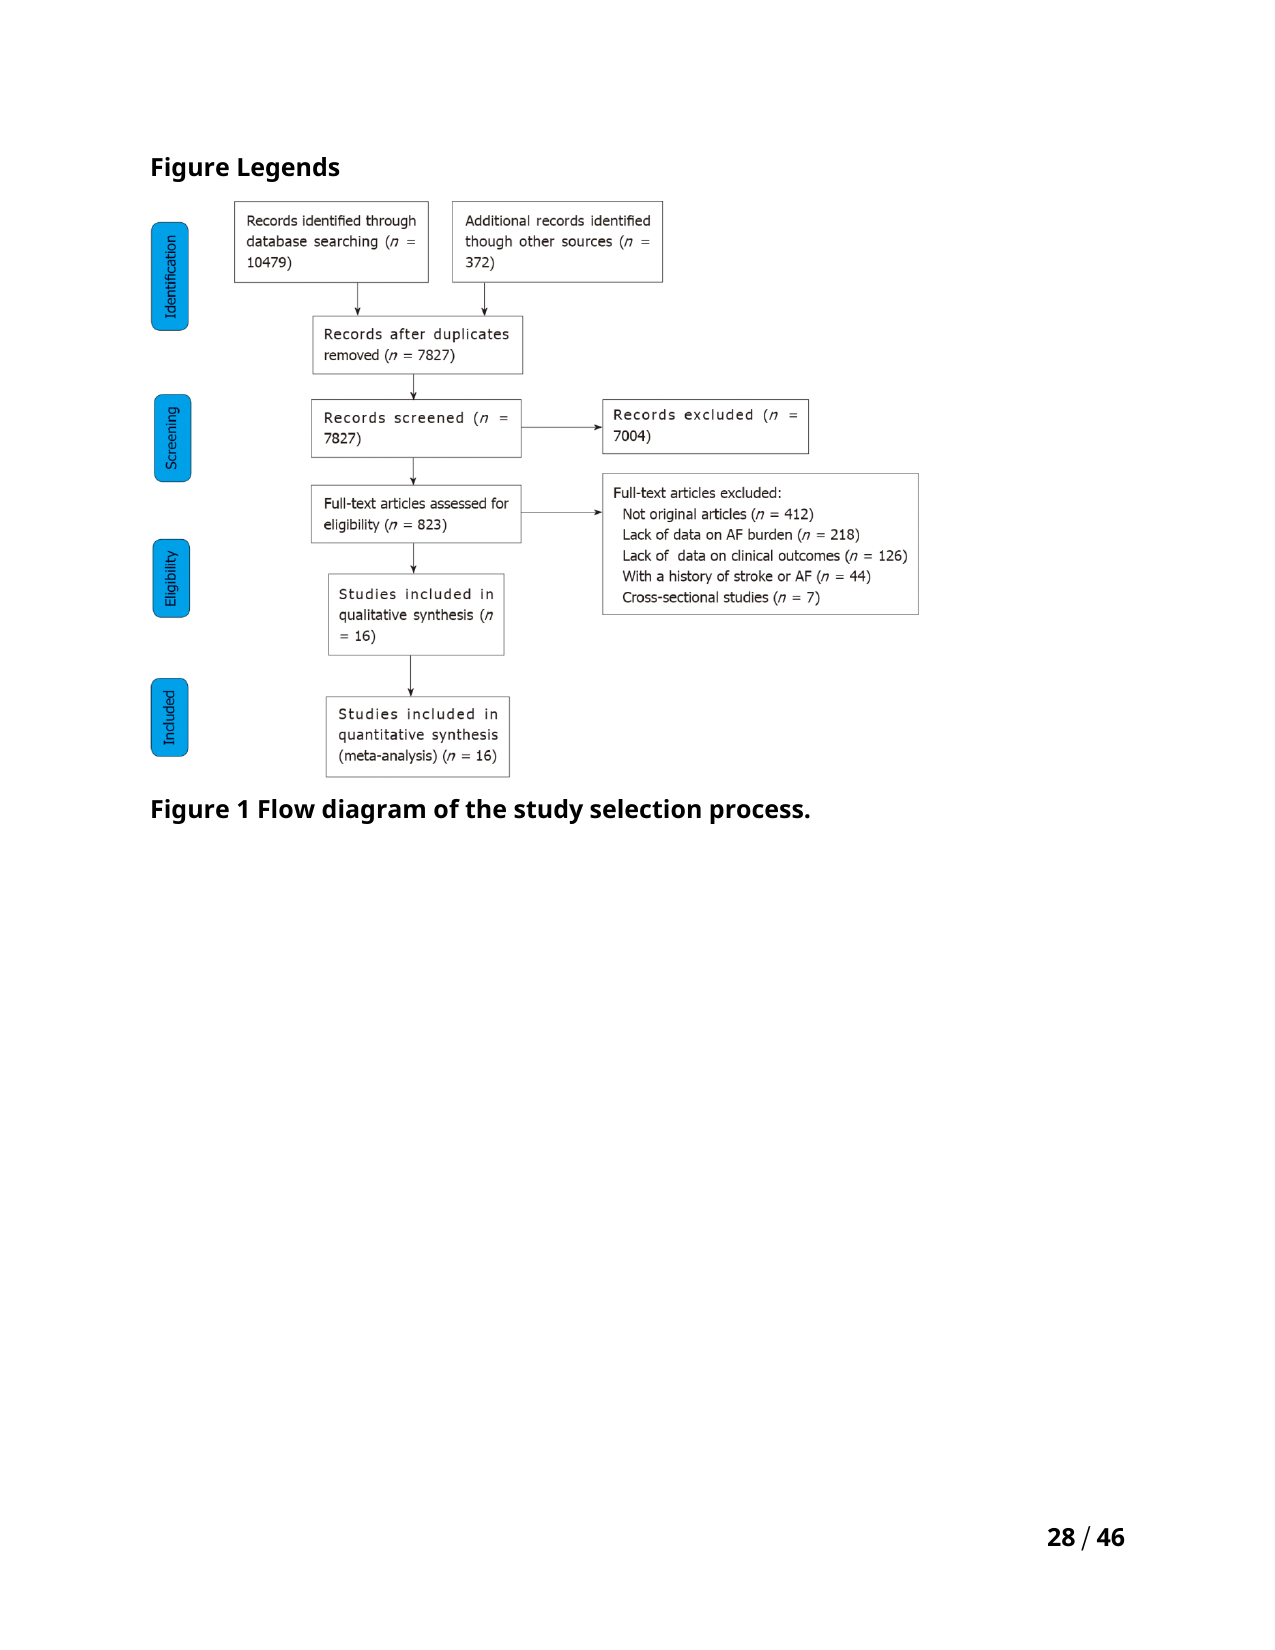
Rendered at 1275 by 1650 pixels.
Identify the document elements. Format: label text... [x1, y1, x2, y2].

picture [150, 201, 919, 778]
text Figure Legends [150, 150, 1125, 184]
text Figure 1 Flow diagram of the study selection process. [150, 792, 1125, 826]
